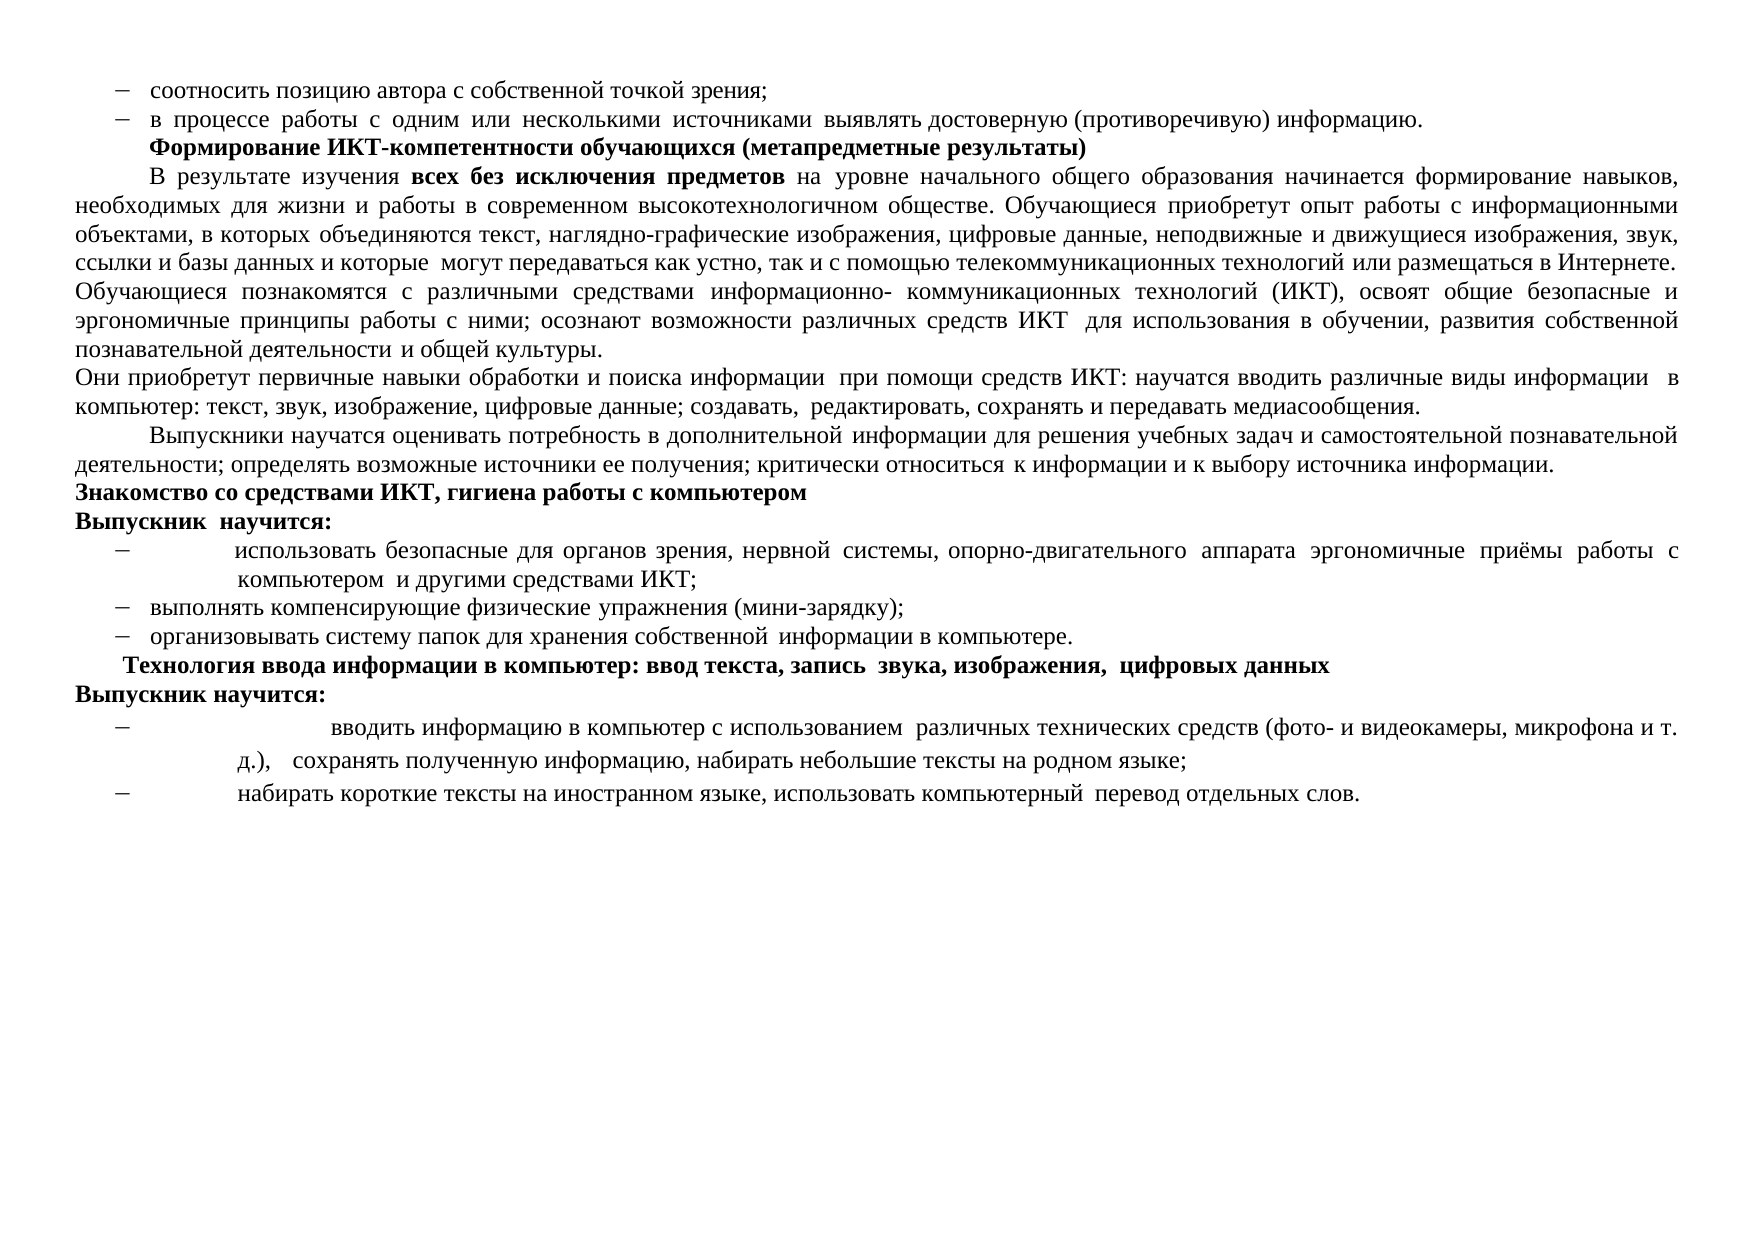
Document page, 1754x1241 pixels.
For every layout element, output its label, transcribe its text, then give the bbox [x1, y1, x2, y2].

text Выпускник научится: [75, 679, 1679, 707]
list набирать короткие тексты на иностранном языке, использовать компьютерный перевод отдельных слов. [112, 778, 1679, 807]
list в процессе работы с одним или несколькими источниками выявлять достоверную (противоречивую) информацию. [112, 104, 1679, 132]
text Они приобретут первичные навыки обработки и поиска информации при помощи средств ИКТ: научатся вводить различные виды информации в компьютер: текст, звук, изображение, цифровые данные; создавать, редактировать, сохранять и передавать медиасообщения. [75, 362, 1679, 420]
list соотносить позицию автора с собственной точкой зрения; [112, 75, 1679, 104]
text Выпускник научится: [75, 506, 1679, 535]
list организовывать систему папок для хранения собственной информации в компьютере. [112, 621, 1679, 650]
text Обучающиеся познакомятся с различными средствами информационно- коммуникационных технологий (ИКТ), освоят общие безопасные и эргономичные принципы работы с ними; осознают возможности различных средств ИКТ для использования в обучении, развития собственной познавательной деятельности и общей культуры. [75, 276, 1679, 362]
text Технология ввода информации в компьютер: ввод текста, запись звука, изображения, цифровых данных [75, 650, 1679, 679]
text Знакомство со средствами ИКТ, гигиена работы с компьютером [75, 477, 1679, 506]
text В результате изучения всех без исключения предметов на уровне начального общего образования начинается формирование навыков, необходимых для жизни и работы в современном высокотехнологичном обществе. Обучающиеся приобретут опыт работы с информационными объектами, в которых объединяются текст, наглядно-графические изображения, цифровые данные, неподвижные и движущиеся изображения, звук, ссылки и базы данных и которые могут передаваться как устно, так и с помощью телекоммуникационных технологий или размещаться в Интернете. [75, 161, 1679, 276]
list выполнять компенсирующие физические упражнения (мини-зарядку); [112, 592, 1679, 621]
text Выпускники научатся оценивать потребность в дополнительной информации для решения учебных задач и самостоятельной познавательной деятельности; определять возможные источники ее получения; критически относиться к информации и к выбору источника информации. [75, 420, 1679, 477]
list вводить информацию в компьютер с использованием различных технических средств (фото- и видеокамеры, микрофона и т. д.), сохранять полученную информацию, набирать небольшие тексты на родном языке; [112, 712, 1679, 773]
text Формирование ИКТ-компетентности обучающихся (метапредметные результаты) [149, 132, 1679, 161]
list использовать безопасные для органов зрения, нервной системы, опорно-двигательного аппарата эргономичные приёмы работы с компьютером и другими средствами ИКТ; [112, 535, 1679, 592]
